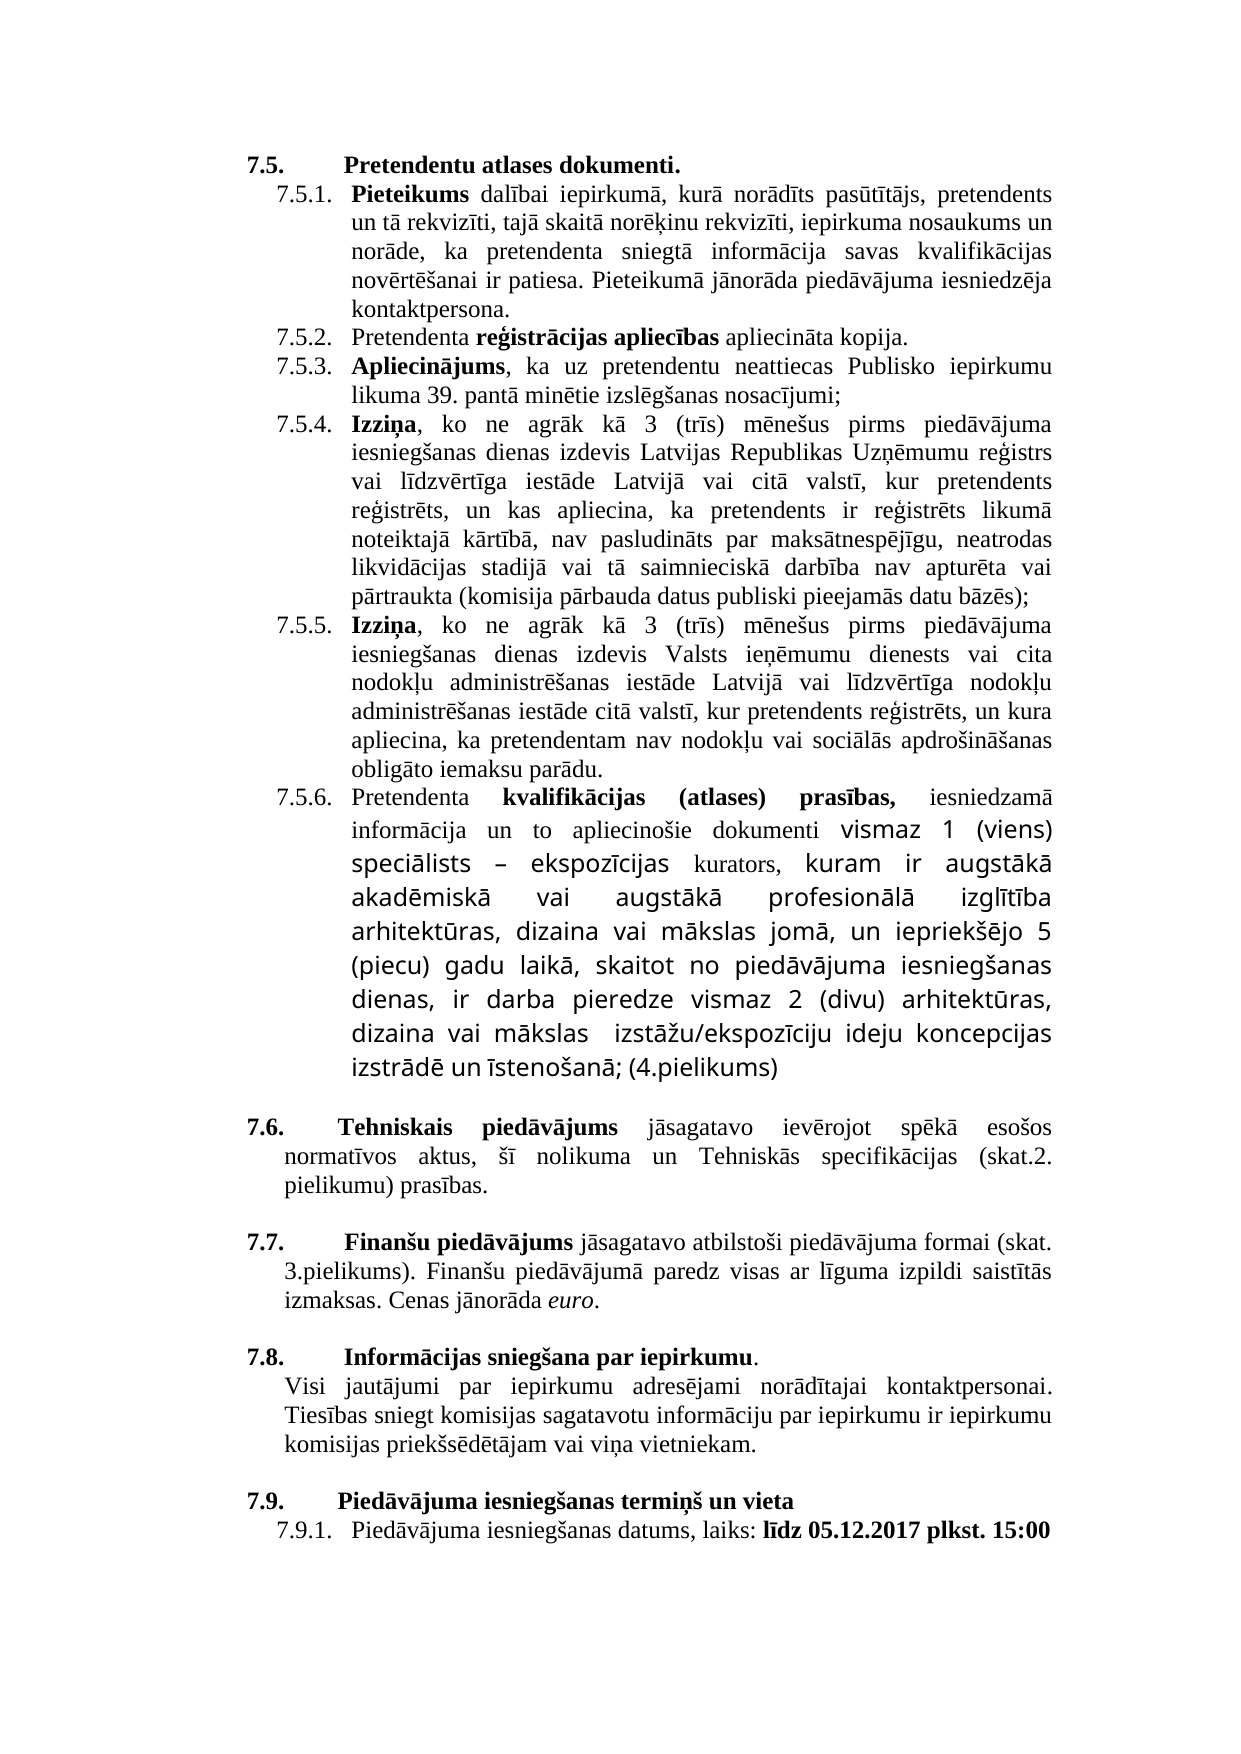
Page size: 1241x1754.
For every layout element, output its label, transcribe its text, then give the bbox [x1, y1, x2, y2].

list Pieteikums dalībai iepirkumā, kurā norādīts pasūtītājs, pretendents un tā rekvizīti, tajā skaitā norēķinu rekvizīti, iepirkuma nosaukums un norāde, ka pretendenta sniegtā informācija savas kvalifikācijas novērtēšanai ir patiesa. Pieteikumā jānorāda piedāvājuma iesniedzēja kontaktpersona. [276, 179, 1053, 322]
list Tehniskais piedāvājums jāsagatavo ievērojot spēkā esošos normatīvos aktus, šī nolikuma un Tehniskās specifikācijas (skat.2. pielikumu) prasības. [247, 1112, 1053, 1199]
list Pretendenta reģistrācijas apliecības apliecināta kopija. [276, 322, 1053, 351]
list Apliecinājums, ka uz pretendentu neattiecas Publisko iepirkumu likuma 39. pantā minētie izslēgšanas nosacījumi; [276, 351, 1053, 409]
list Izziņa, ko ne agrāk kā 3 (trīs) mēnešus pirms piedāvājuma iesniegšanas dienas izdevis Latvijas Republikas Uzņēmumu reģistrs vai līdzvērtīga iestāde Latvijā vai citā valstī, kur pretendents reģistrēts, un kas apliecina, ka pretendents ir reģistrēts likumā noteiktajā kārtībā, nav pasludināts par maksātnespējīgu, neatrodas likvidācijas stadijā vai tā saimnieciskā darbība nav apturēta vai pārtraukta (komisija pārbauda datus publiski pieejamās datu bāzēs); [276, 409, 1053, 610]
list Informācijas sniegšana par iepirkumu. [247, 1342, 1053, 1371]
list Izziņa, ko ne agrāk kā 3 (trīs) mēnešus pirms piedāvājuma iesniegšanas dienas izdevis Valsts ieņēmumu dienests vai cita nodokļu administrēšanas iestāde Latvijā vai līdzvērtīga nodokļu administrēšanas iestāde citā valstī, kur pretendents reģistrēts, un kura apliecina, ka pretendentam nav nodokļu vai sociālās apdrošināšanas obligāto iemaksu parādu. [276, 610, 1053, 782]
list Finanšu piedāvājums jāsagatavo atbilstoši piedāvājuma formai (skat. 3.pielikums). Finanšu piedāvājumā paredz visas ar līguma izpildi saistītās izmaksas. Cenas jānorāda euro. [247, 1227, 1053, 1314]
list Pretendentu atlases dokumenti. [247, 150, 1053, 179]
list Piedāvājuma iesniegšanas termiņš un vieta [247, 1486, 1053, 1515]
text Visi jautājumi par iepirkumu adresējami norādītajai kontaktpersonai. Tiesības sniegt komisijas sagatavotu informāciju par iepirkumu ir iepirkumu komisijas priekšsēdētājam vai viņa vietniekam. [284, 1371, 1053, 1457]
list Piedāvājuma iesniegšanas datums, laiks: līdz 05.12.2017 plkst. 15:00 [276, 1515, 1053, 1544]
list Pretendenta kvalifikācijas (atlases) prasības, iesniedzamā informācija un to apliecinošie dokumenti vismaz 1 (viens) speciālists – ekspozīcijas kurators, kuram ir augstākā akadēmiskā vai augstākā profesionālā izglītība arhitektūras, dizaina vai mākslas jomā, un iepriekšējo 5 (piecu) gadu laikā, skaitot no piedāvājuma iesniegšanas dienas, ir darba pieredze vismaz 2 (divu) arhitektūras, dizaina vai mākslas izstāžu/ekspozīciju ideju koncepcijas izstrādē un īstenošanā; (4.pielikums) [276, 782, 1053, 1084]
